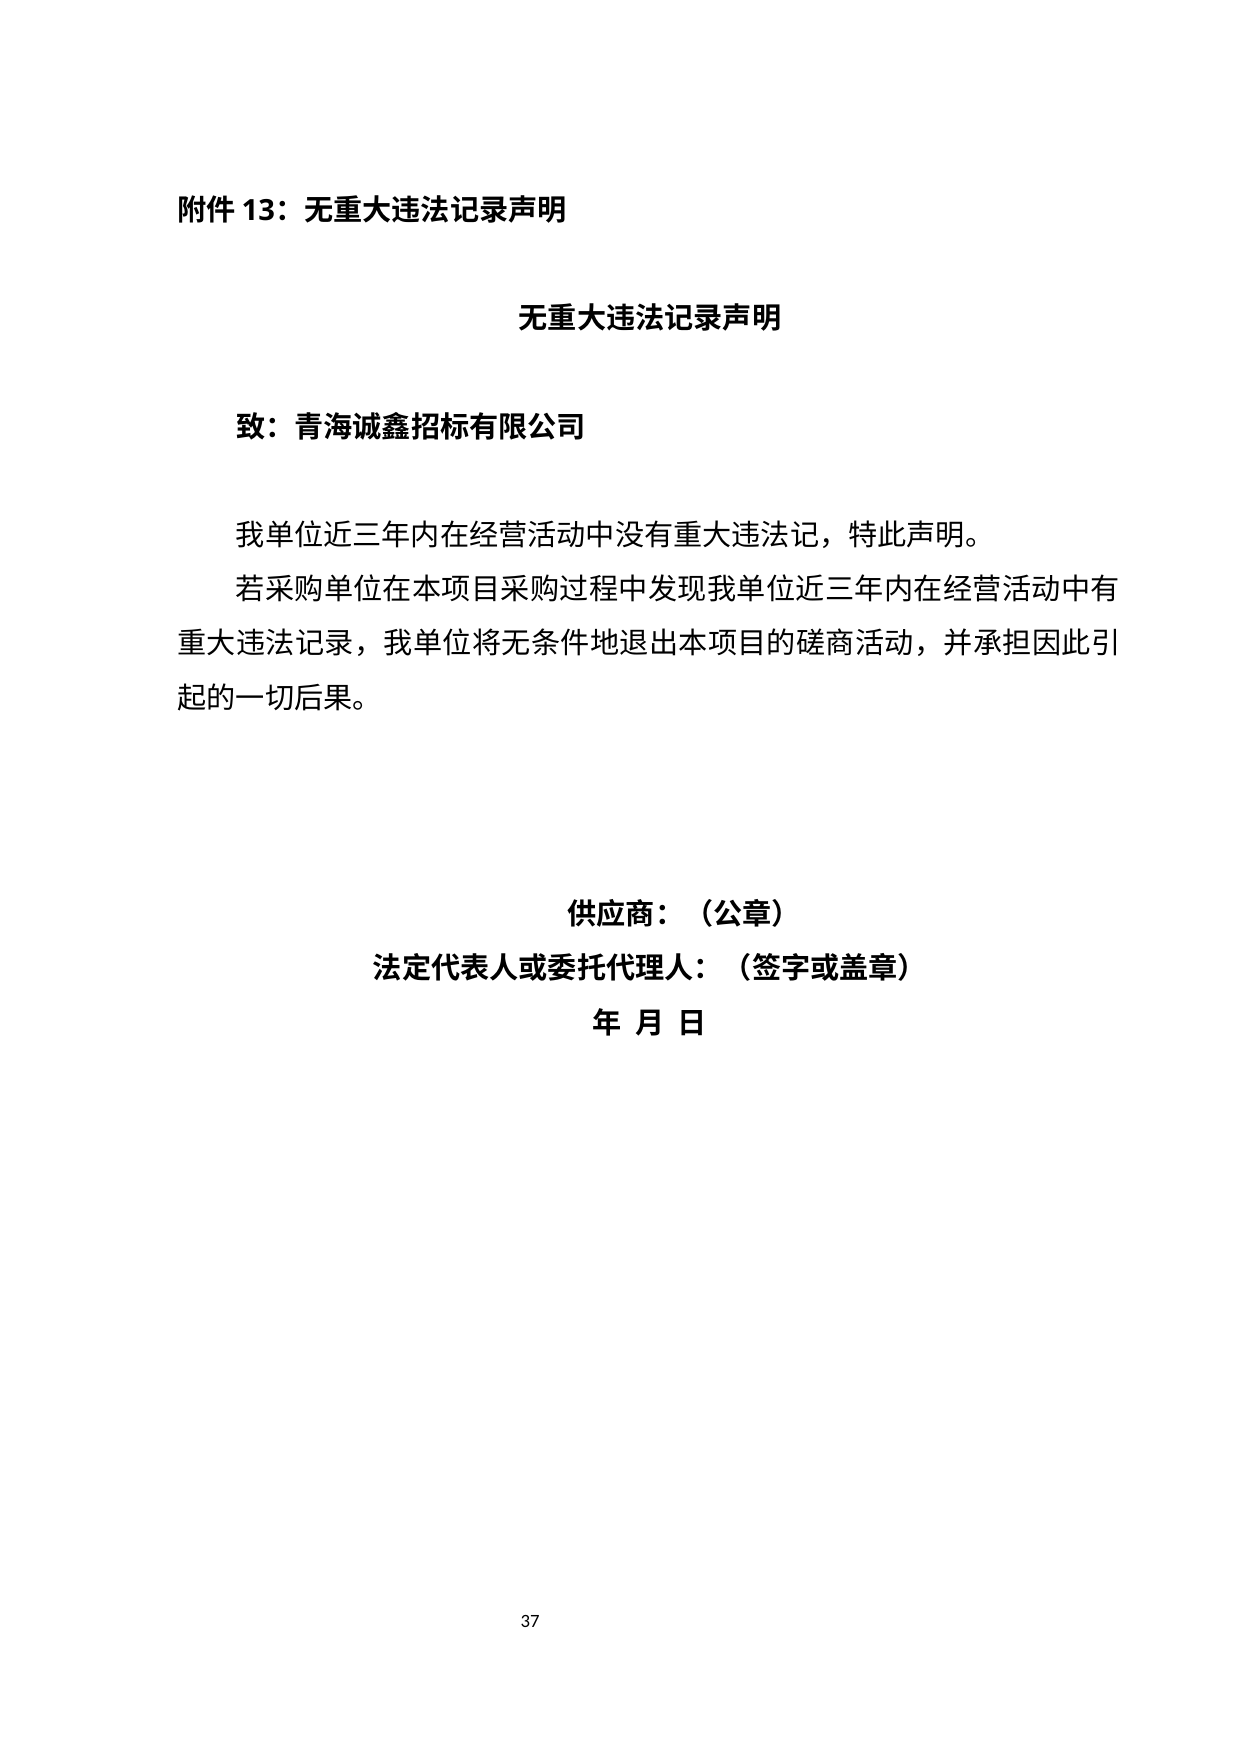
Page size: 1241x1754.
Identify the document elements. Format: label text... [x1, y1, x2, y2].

text 供应商：（公章） [177, 881, 1122, 936]
text 法定代表人或委托代理人：（签字或盖章） [177, 936, 1122, 990]
text 附件13：无重大违法记录声明 [177, 177, 1122, 231]
text 无重大违法记录声明 [177, 286, 1122, 340]
text 年 月 日 [177, 990, 1122, 1044]
text 我单位近三年内在经营活动中没有重大违法记，特此声明。 [177, 502, 1122, 556]
text 致：青海诚鑫招标有限公司 [177, 394, 1122, 448]
text 若采购单位在本项目采购过程中发现我单位近三年内在经营活动中有重大违法记录，我单位将无条件地退出本项目的磋商活动，并承担因此引起的一切后果。 [177, 556, 1122, 719]
